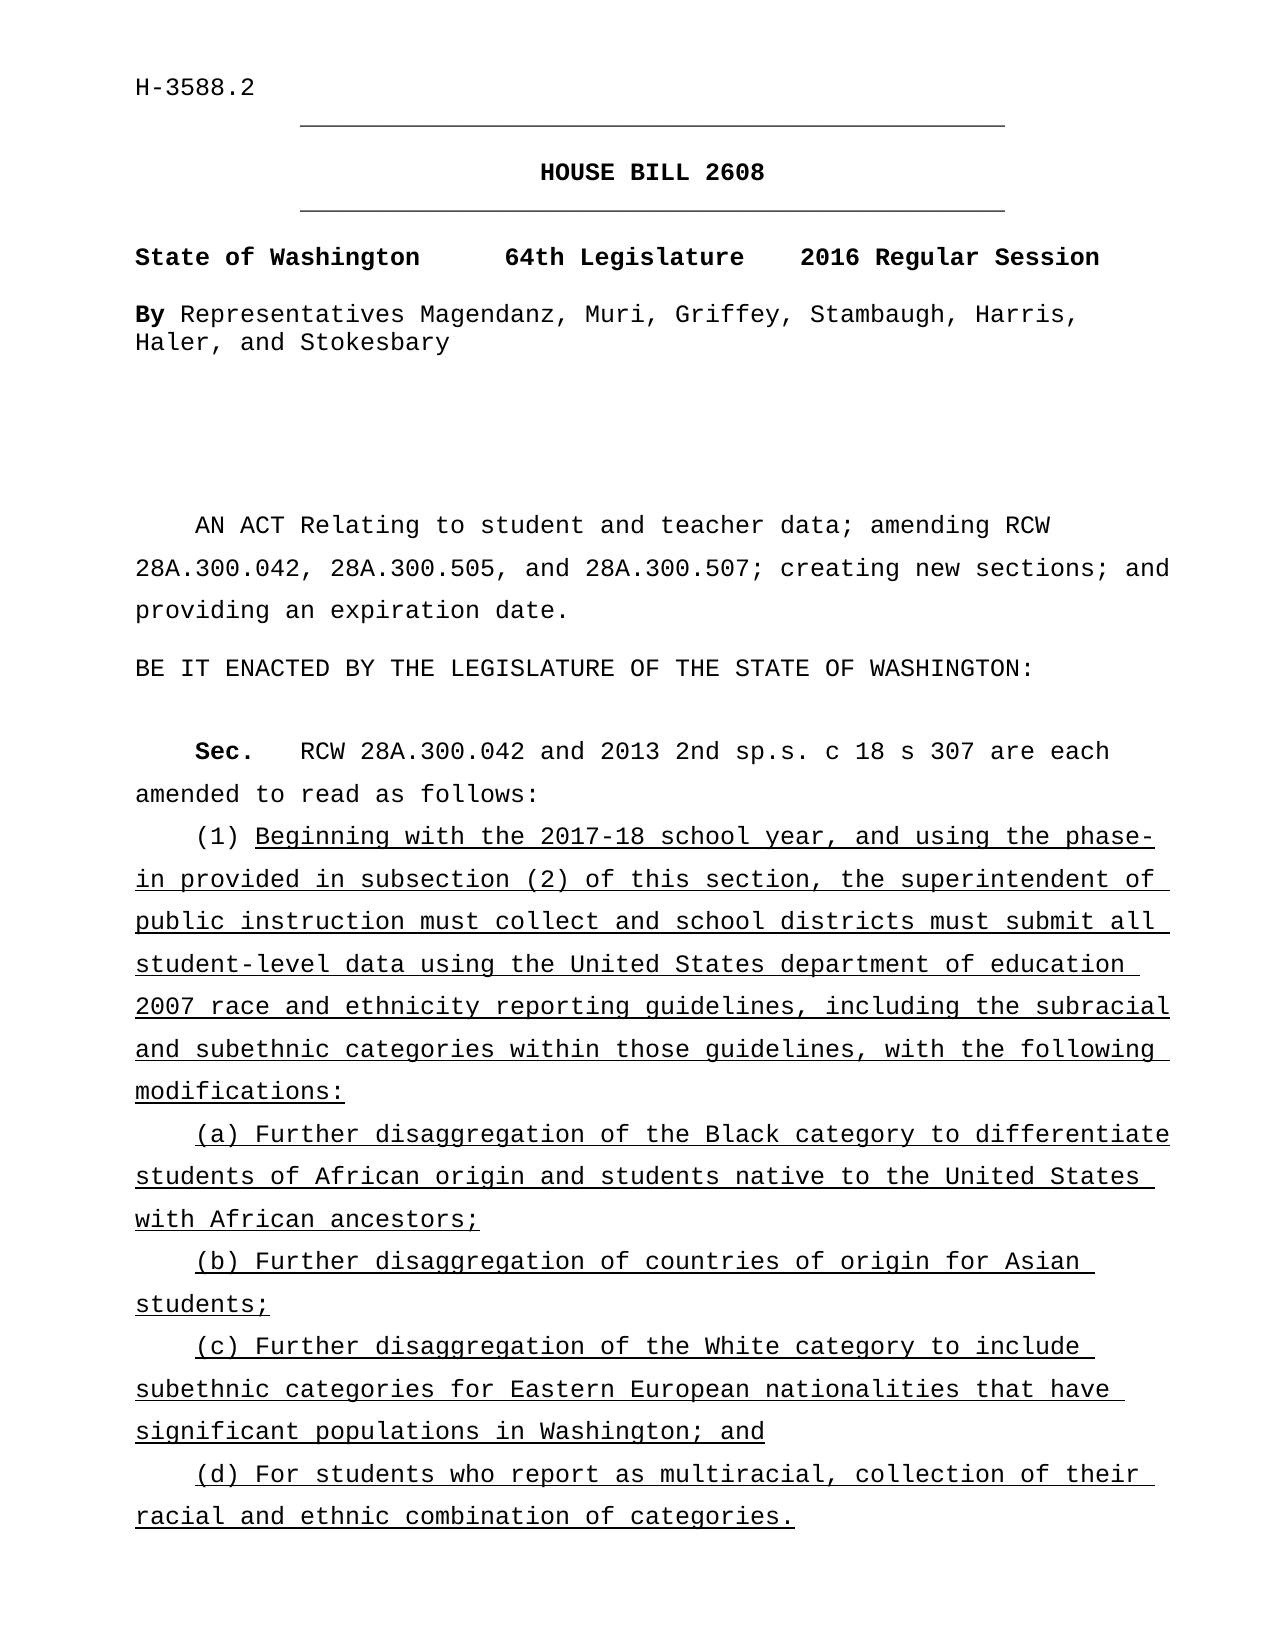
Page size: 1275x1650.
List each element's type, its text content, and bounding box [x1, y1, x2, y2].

text Sec. RCW 28A.300.042 and 2013 2nd sp.s. c 18 s 307 are each amended to read as follows: [135, 726, 1170, 811]
text (b) Further disaggregation of countries of origin for Asian students; [135, 1236, 1170, 1321]
text AN ACT Relating to student and teacher data; amending RCW 28A.300.042, 28A.300.505, and 28A.300.507; creating new sections; and providing an expiration date. [135, 500, 1170, 627]
text _______________________________________________ [135, 188, 1170, 217]
text (c) Further disaggregation of the White category to include subethnic categories for Eastern European nationalities that have significant populations in Washington; and [135, 1321, 1170, 1448]
text By Representatives Magendanz, Muri, Griffey, Stambaugh, Harris, Haler, and Stokesbary [135, 302, 1170, 358]
text _______________________________________________ [135, 103, 1170, 132]
text State of Washington 64th Legislature 2016 Regular Session [135, 245, 1170, 273]
text (1) Beginning with the 2017-18 school year, and using the phase-in provided in subsection (2) of this section, the superintendent of public instruction must collect and school districts must submit all student-level data using the United States department of education 2007 race and ethnicity reporting guidelines, including the subracial and subethnic categories within those guidelines, with the following modifications: [135, 891, 1170, 932]
text (1) Beginning with the 2017-18 school year, and using the phase-in provided in subsection (2) of this section, the superintendent of public instruction must collect and school districts must submit all student-level data using the United States department of education 2007 race and ethnicity reporting guidelines, including the subracial and subethnic categories within those guidelines, with the following modifications: [135, 811, 1170, 890]
text (d) For students who report as multiracial, collection of their racial and ethnic combination of categories. [135, 1448, 1170, 1533]
text (1) Beginning with the 2017-18 school year, and using the phase-in provided in subsection (2) of this section, the superintendent of public instruction must collect and school districts must submit all student-level data using the United States department of education 2007 race and ethnicity reporting guidelines, including the subracial and subethnic categories within those guidelines, with the following modifications: [135, 1061, 1170, 1108]
text (a) Further disaggregation of the Black category to differentiate students of African origin and students native to the United States with African ancestors; [135, 1108, 1170, 1236]
text H-3588.2 [135, 75, 1170, 103]
text HOUSE BILL 2608 [135, 160, 1170, 188]
text (1) Beginning with the 2017-18 school year, and using the phase-in provided in subsection (2) of this section, the superintendent of public instruction must collect and school districts must submit all student-level data using the United States department of education 2007 race and ethnicity reporting guidelines, including the subracial and subethnic categories within those guidelines, with the following modifications: [135, 934, 1170, 1017]
text (1) Beginning with the 2017-18 school year, and using the phase-in provided in subsection (2) of this section, the superintendent of public instruction must collect and school districts must submit all student-level data using the United States department of education 2007 race and ethnicity reporting guidelines, including the subracial and subethnic categories within those guidelines, with the following modifications: [135, 1019, 1170, 1060]
text BE IT ENACTED BY THE LEGISLATURE OF THE STATE OF WASHINGTON: [135, 656, 1170, 684]
